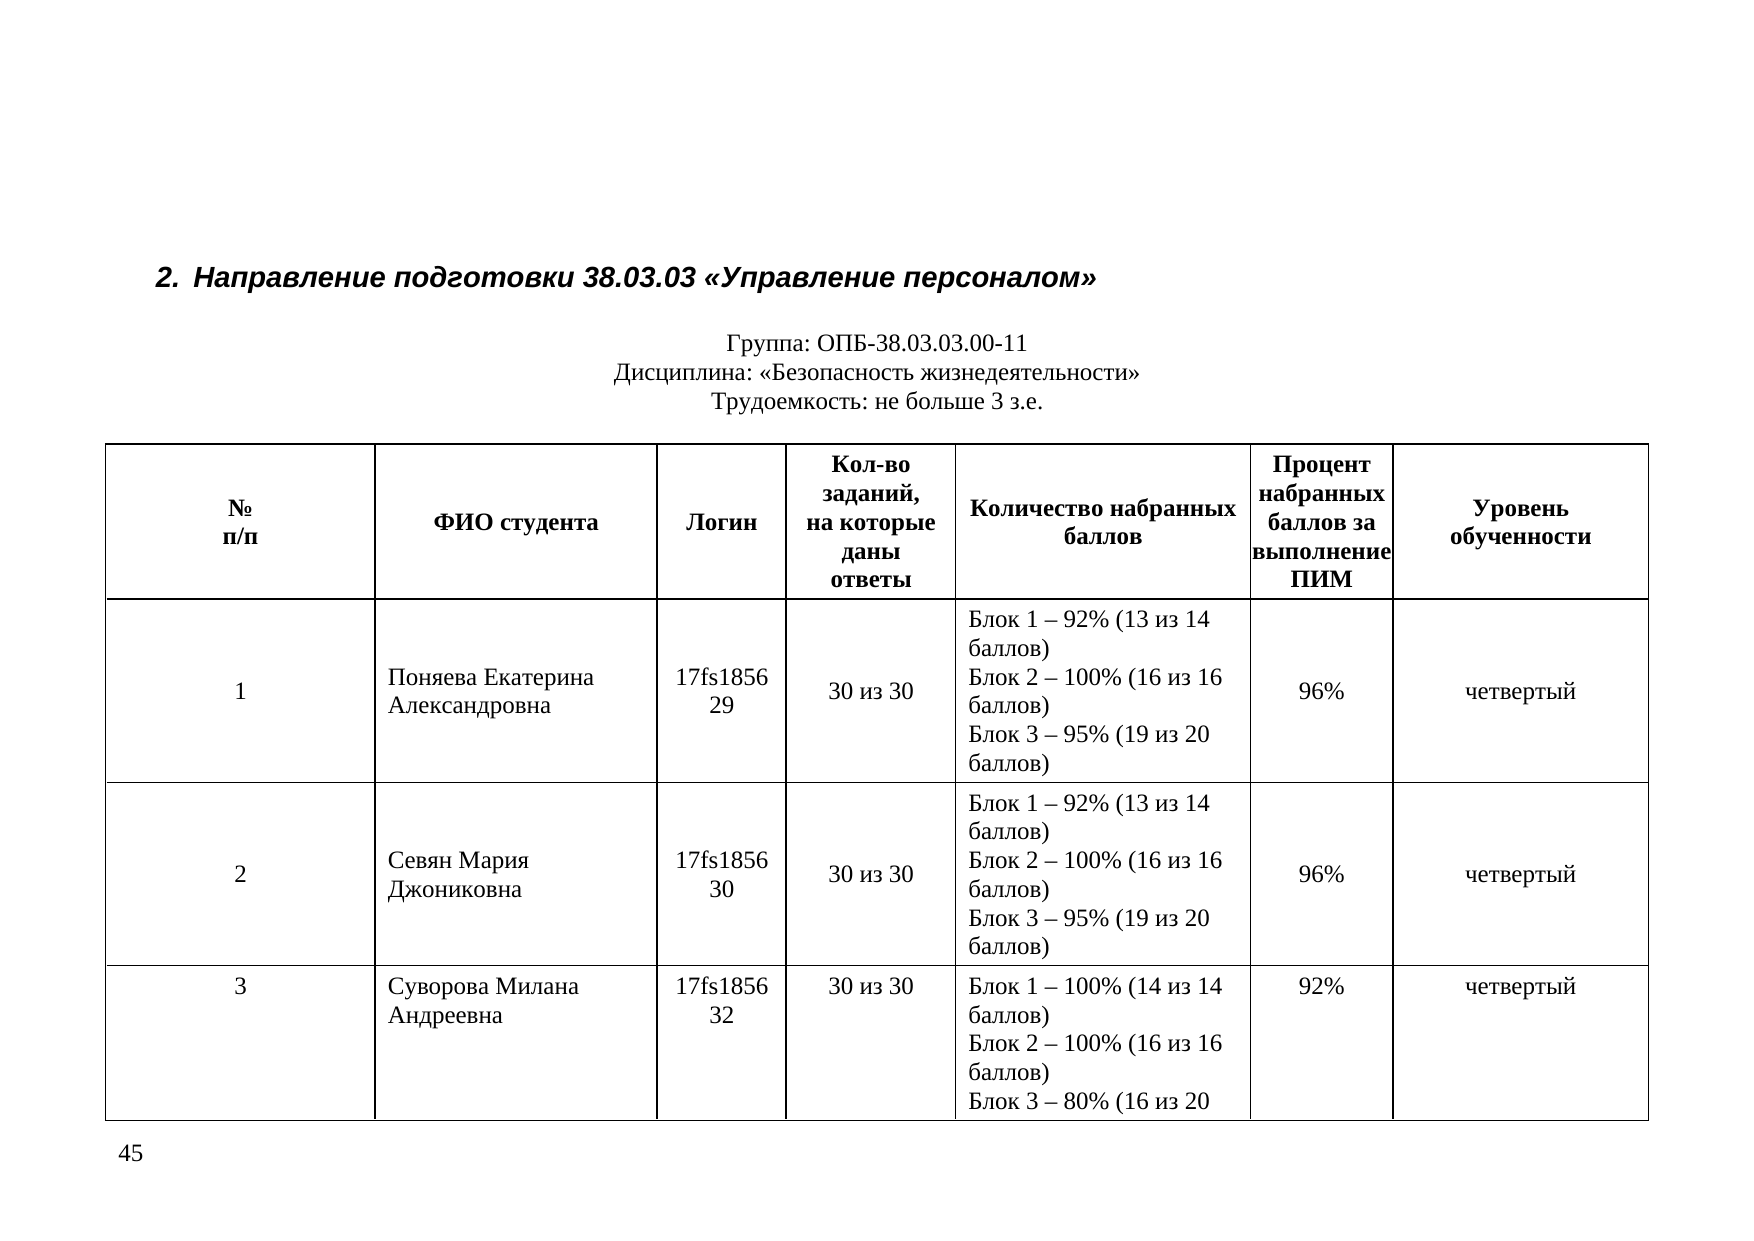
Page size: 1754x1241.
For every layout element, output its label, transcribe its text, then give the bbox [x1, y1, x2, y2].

table_cell 3 [106, 966, 374, 1119]
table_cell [956, 966, 1250, 1119]
table_cell 17fs185629 [658, 600, 785, 781]
table_cell Блок 1 – 92% (13 из 14 баллов) Блок 2 – 100% (16 из 16 баллов) Блок 3 – 95% (19 из 20 баллов) [956, 783, 1250, 965]
subtitle Направление подготовки 38.03.03 «Управление персоналом» [156, 260, 1636, 293]
table_cell четвертый [1394, 966, 1648, 1119]
table_cell 30 из 30 [787, 783, 955, 965]
table_cell 92% [1251, 966, 1392, 1119]
table_cell четвертый [1394, 783, 1648, 965]
table_cell 96% [1251, 783, 1392, 965]
table_cell 96% [1251, 600, 1392, 781]
table_cell 30 из 30 [787, 600, 955, 781]
text Дисциплина: «Безопасность жизнедеятельности» [118, 357, 1636, 386]
table_header Процент набранных баллов за выполнение ПИМ [1251, 445, 1392, 598]
table_header Логин [658, 445, 785, 598]
table_cell 1 [106, 599, 374, 781]
table_header Уровень обученности [1394, 445, 1648, 598]
table_header ФИО студента [376, 445, 656, 598]
table_cell четвертый [1394, 600, 1648, 781]
text Трудоемкость: не больше 3 з.е. [118, 386, 1636, 414]
table_header Количество набранных баллов [956, 445, 1250, 598]
table_cell Поняева Екатерина Александровна [376, 600, 656, 781]
table_cell 17fs185630 [658, 783, 785, 965]
table_cell Блок 1 – 92% (13 из 14 баллов) Блок 2 – 100% (16 из 16 баллов) Блок 3 – 95% (19 из 20 баллов) [956, 600, 1250, 781]
text Группа: ОПБ-38.03.03.00-11 [118, 328, 1636, 357]
table_cell 30 из 30 [787, 966, 955, 1119]
table_cell Суворова Милана Андреевна [376, 966, 656, 1119]
table_header № п/п [106, 445, 374, 598]
table_cell Севян Мария Джониковна [376, 783, 656, 965]
table_cell 2 [106, 783, 374, 965]
table_cell 17fs185632 [658, 966, 785, 1119]
table_header Кол-во заданий, на которые даны ответы [787, 445, 955, 598]
